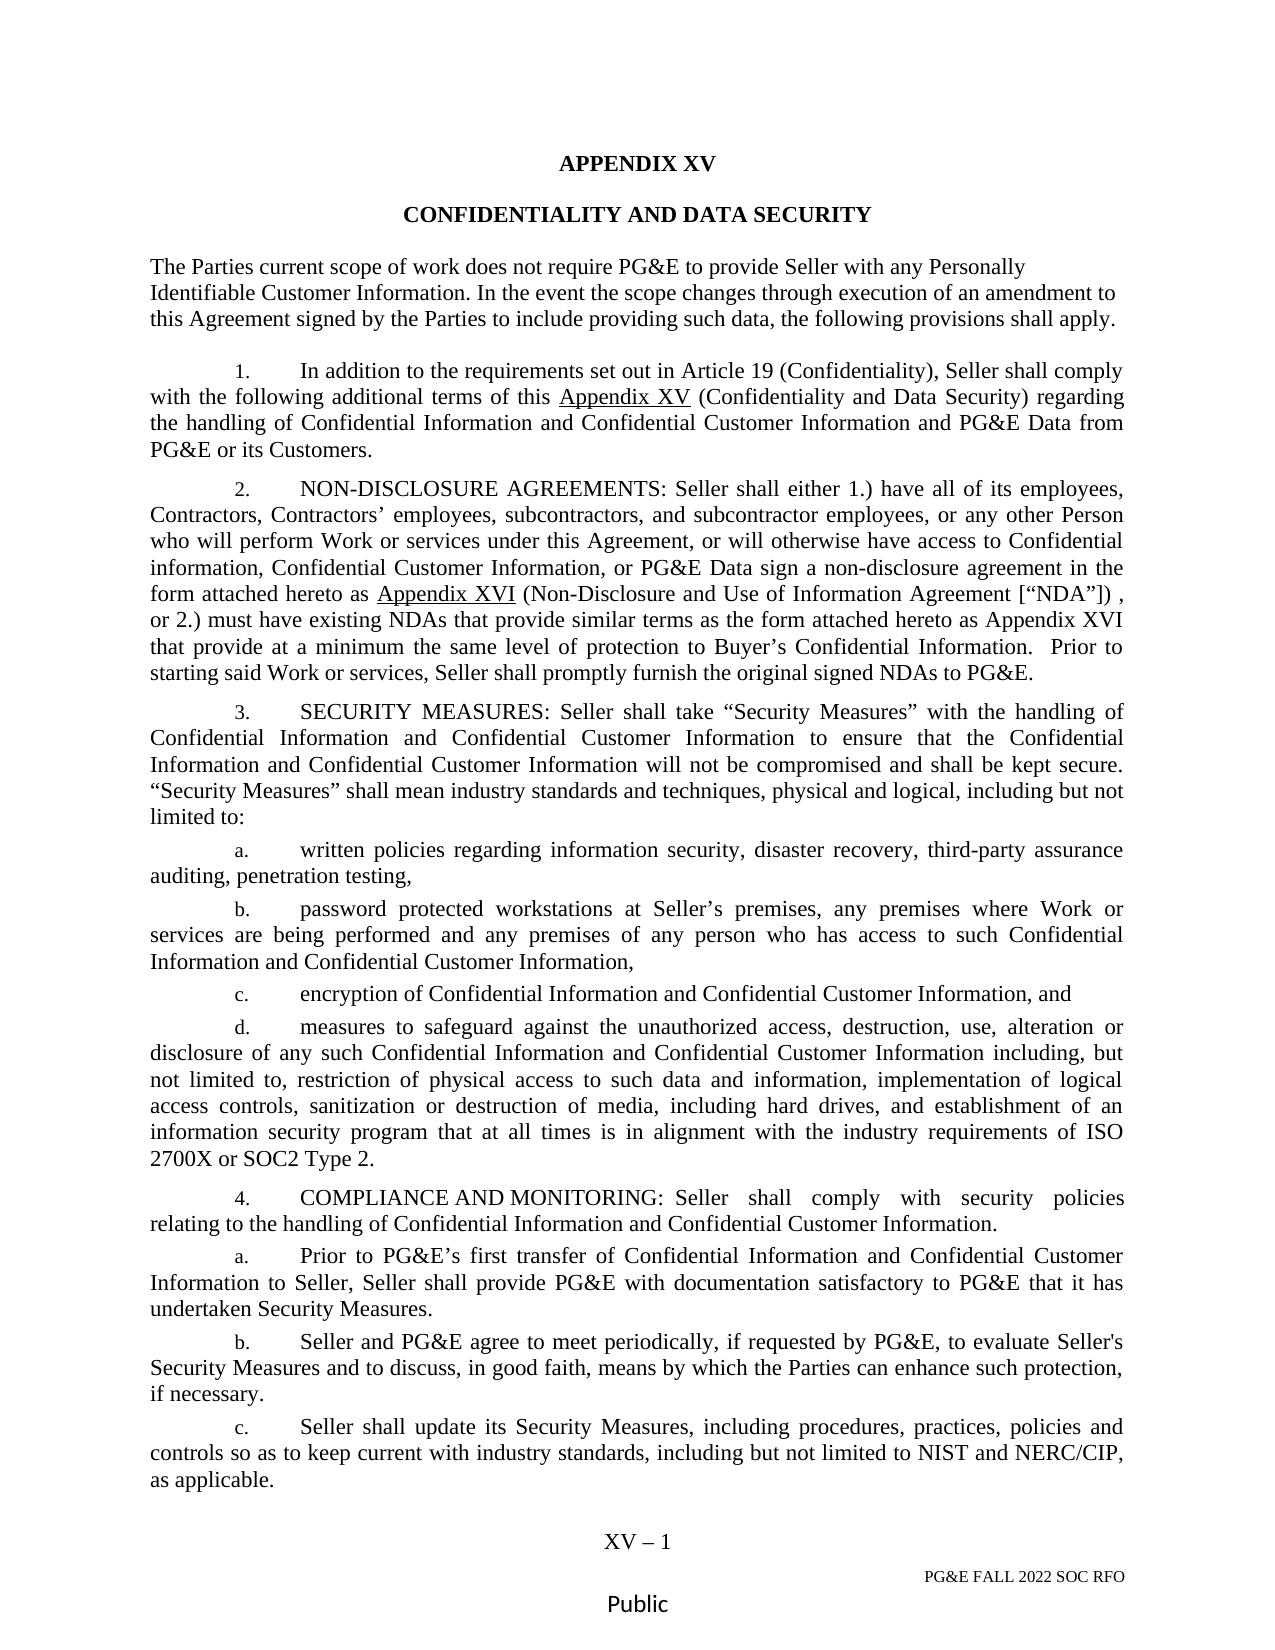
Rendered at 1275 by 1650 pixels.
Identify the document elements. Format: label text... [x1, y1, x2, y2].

list password protected workstations at Seller’s premises, any premises where Work or services are being performed and any premises of any person who has access to such Confidential Information and Confidential Customer Information, [150, 895, 1125, 974]
text The Parties current scope of work does not require PG&E to provide Seller with any Personally Identifiable Customer Information. In the event the scope changes through execution of an amendment to this Agreement signed by the Parties to include providing such data, the following provisions shall apply. [150, 253, 1125, 332]
list Seller and PG&E agree to meet periodically, if requested by PG&E, to evaluate Seller's Security Measures and to discuss, in good faith, means by which the Parties can enhance such protection, if necessary. [150, 1328, 1125, 1407]
list Seller shall update its Security Measures, including procedures, practices, policies and controls so as to keep current with industry standards, including but not limited to NIST and NERC/CIP, as applicable. [150, 1413, 1125, 1492]
list Prior to PG&E’s first transfer of Confidential Information and Confidential Customer Information to Seller, Seller shall provide PG&E with documentation satisfactory to PG&E that it has undertaken Security Measures. [150, 1242, 1125, 1322]
list NON-DISCLOSURE AGREEMENTS: Seller shall either 1.) have all of its employees, Contractors, Contractors’ employees, subcontractors, and subcontractor employees, or any other Person who will perform Work or services under this Agreement, or will otherwise have access to Confidential information, Confidential Customer Information, or PG&E Data sign a non-disclosure agreement in the form attached hereto as Appendix XVI (Non-Disclosure and Use of Information Agreement [“NDA”]) , or 2.) must have existing NDAs that provide similar terms as the form attached hereto as Appendix XVI that provide at a minimum the same level of protection to Buyer’s Confidential Information. Prior to starting said Work or services, Seller shall promptly furnish the original signed NDAs to PG&E. [150, 475, 1125, 686]
list In addition to the requirements set out in Article 19 (Confidentiality), Seller shall comply with the following additional terms of this Appendix XV (Confidentiality and Data Security) regarding the handling of Confidential Information and Confidential Customer Information and PG&E Data from PG&E or its Customers. [150, 357, 1125, 462]
text CONFIDENTIALITY AND DATA SECURITY [150, 201, 1125, 228]
list COMPLIANCE AND MONITORING: Seller shall comply with security policies relating to the handling of Confidential Information and Confidential Customer Information. [150, 1183, 1125, 1236]
list encryption of Confidential Information and Confidential Customer Information, and [150, 980, 1125, 1007]
list written policies regarding information security, disaster recovery, third-party assurance auditing, penetration testing, [150, 836, 1125, 889]
text APPENDIX XV [150, 150, 1125, 176]
list measures to safeguard against the unauthorized access, destruction, use, alteration or disclosure of any such Confidential Information and Confidential Customer Information including, but not limited to, restriction of physical access to such data and information, implementation of logical access controls, sanitization or destruction of media, including hard drives, and establishment of an information security program that at all times is in alignment with the industry requirements of ISO 2700X or SOC2 Type 2. [150, 1013, 1125, 1171]
list SECURITY MEASURES: Seller shall take “Security Measures” with the handling of Confidential Information and Confidential Customer Information to ensure that the Confidential Information and Confidential Customer Information will not be compromised and shall be kept secure. “Security Measures” shall mean industry standards and techniques, physical and logical, including but not limited to: [150, 698, 1125, 830]
